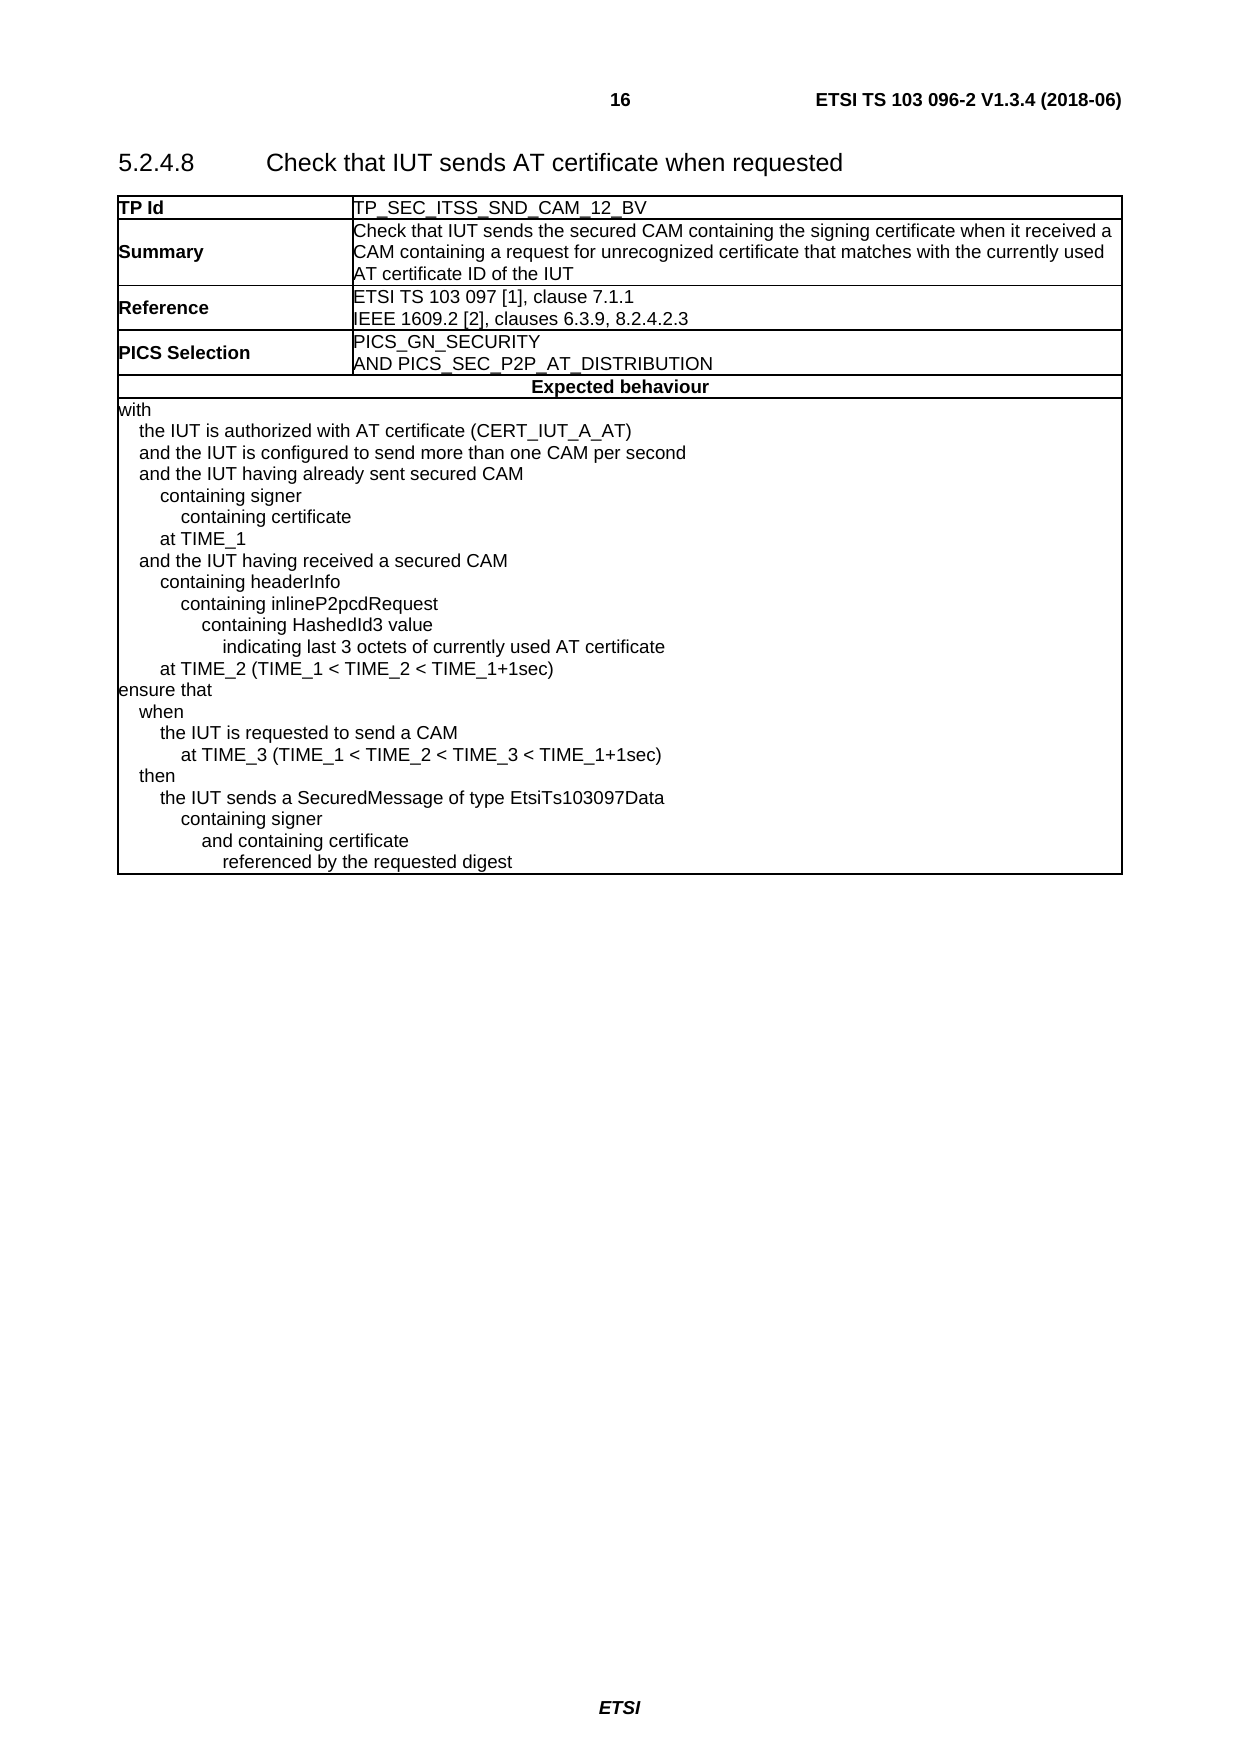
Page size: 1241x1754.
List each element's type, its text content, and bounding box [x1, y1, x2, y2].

table_cell Reference [119, 286, 352, 329]
table_cell with the IUT is authorized with AT certificate (CERT_IUT_A_AT) and the IUT is configured to send more than one CAM per second and the IUT having already sent secured CAM containing signer containing certificate at TIME_1 and the IUT having received a secured CAM containing headerInfo containing inlineP2pcdRequest containing HashedId3 value indicating last 3 octets of currently used AT certificate at TIME_2 (TIME_1 < TIME_2 < TIME_1+1sec) ensure that when the IUT is requested to send a CAM at TIME_3 (TIME_1 < TIME_2 < TIME_3 < TIME_1+1sec) then the IUT sends a SecuredMessage of type EtsiTs103097Data containing signer and containing certificate referenced by the requested digest [119, 399, 1121, 873]
subtitle 5.2.4.8 Check that IUT sends AT certificate when requested [118, 148, 1122, 176]
table_cell ETSI TS 103 097 [1], clause 7.1.1 IEEE 1609.2 [2], clauses 6.3.9, 8.2.4.2.3 [354, 286, 1121, 329]
table_cell PICS Selection [119, 331, 352, 374]
table_cell Expected behaviour [119, 376, 1121, 397]
table_cell Summary [119, 220, 352, 284]
table_cell PICS_GN_SECURITY AND PICS_SEC_P2P_AT_DISTRIBUTION [354, 331, 1121, 374]
table_header TP Id [119, 197, 352, 218]
table_cell Check that IUT sends the secured CAM containing the signing certificate when it received a CAM containing a request for unrecognized certificate that matches with the currently used AT certificate ID of the IUT [354, 220, 1121, 284]
table_header TP_SEC_ITSS_SND_CAM_12_BV [354, 197, 1121, 218]
